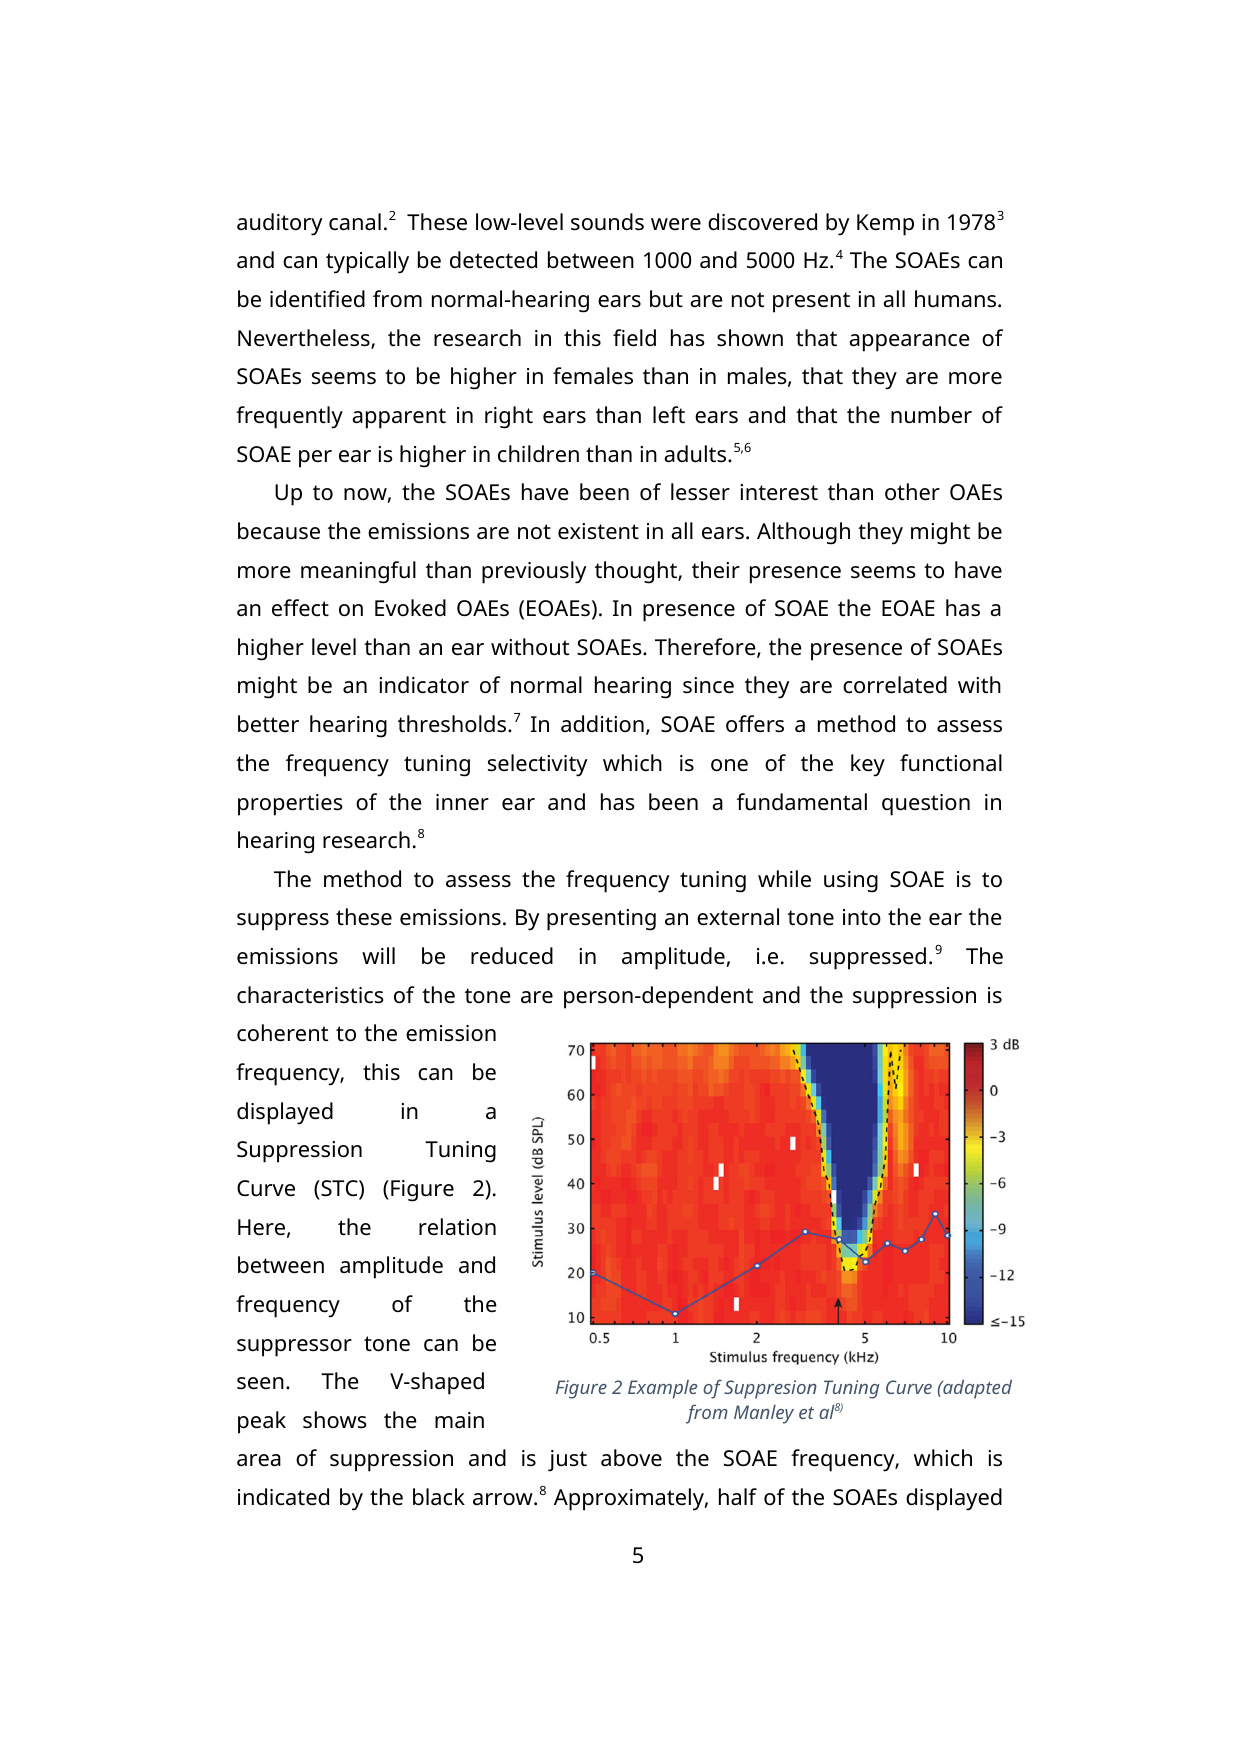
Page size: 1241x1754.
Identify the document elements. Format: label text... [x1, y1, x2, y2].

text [236, 864, 1004, 1512]
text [236, 207, 1004, 468]
picture [516, 1031, 1040, 1370]
text Up to now, the SOAEs have been of lesser interest than other OAEs because the emissions are not existent in all ears. Although they might be more meaningful than previously thought, their presence seems to have an effect on Evoked OAEs (EOAEs). In presence of SOAE the EOAE has a higher level than an ear without SOAEs. Therefore, the presence of SOAEs might be an indicator of normal hearing since they are correlated with better hearing thresholds.7 In addition, SOAE offers a method to assess the frequency tuning selectivity which is one of the key functional properties of the inner ear and has been a fundamental question in hearing research.8 [236, 477, 1004, 855]
